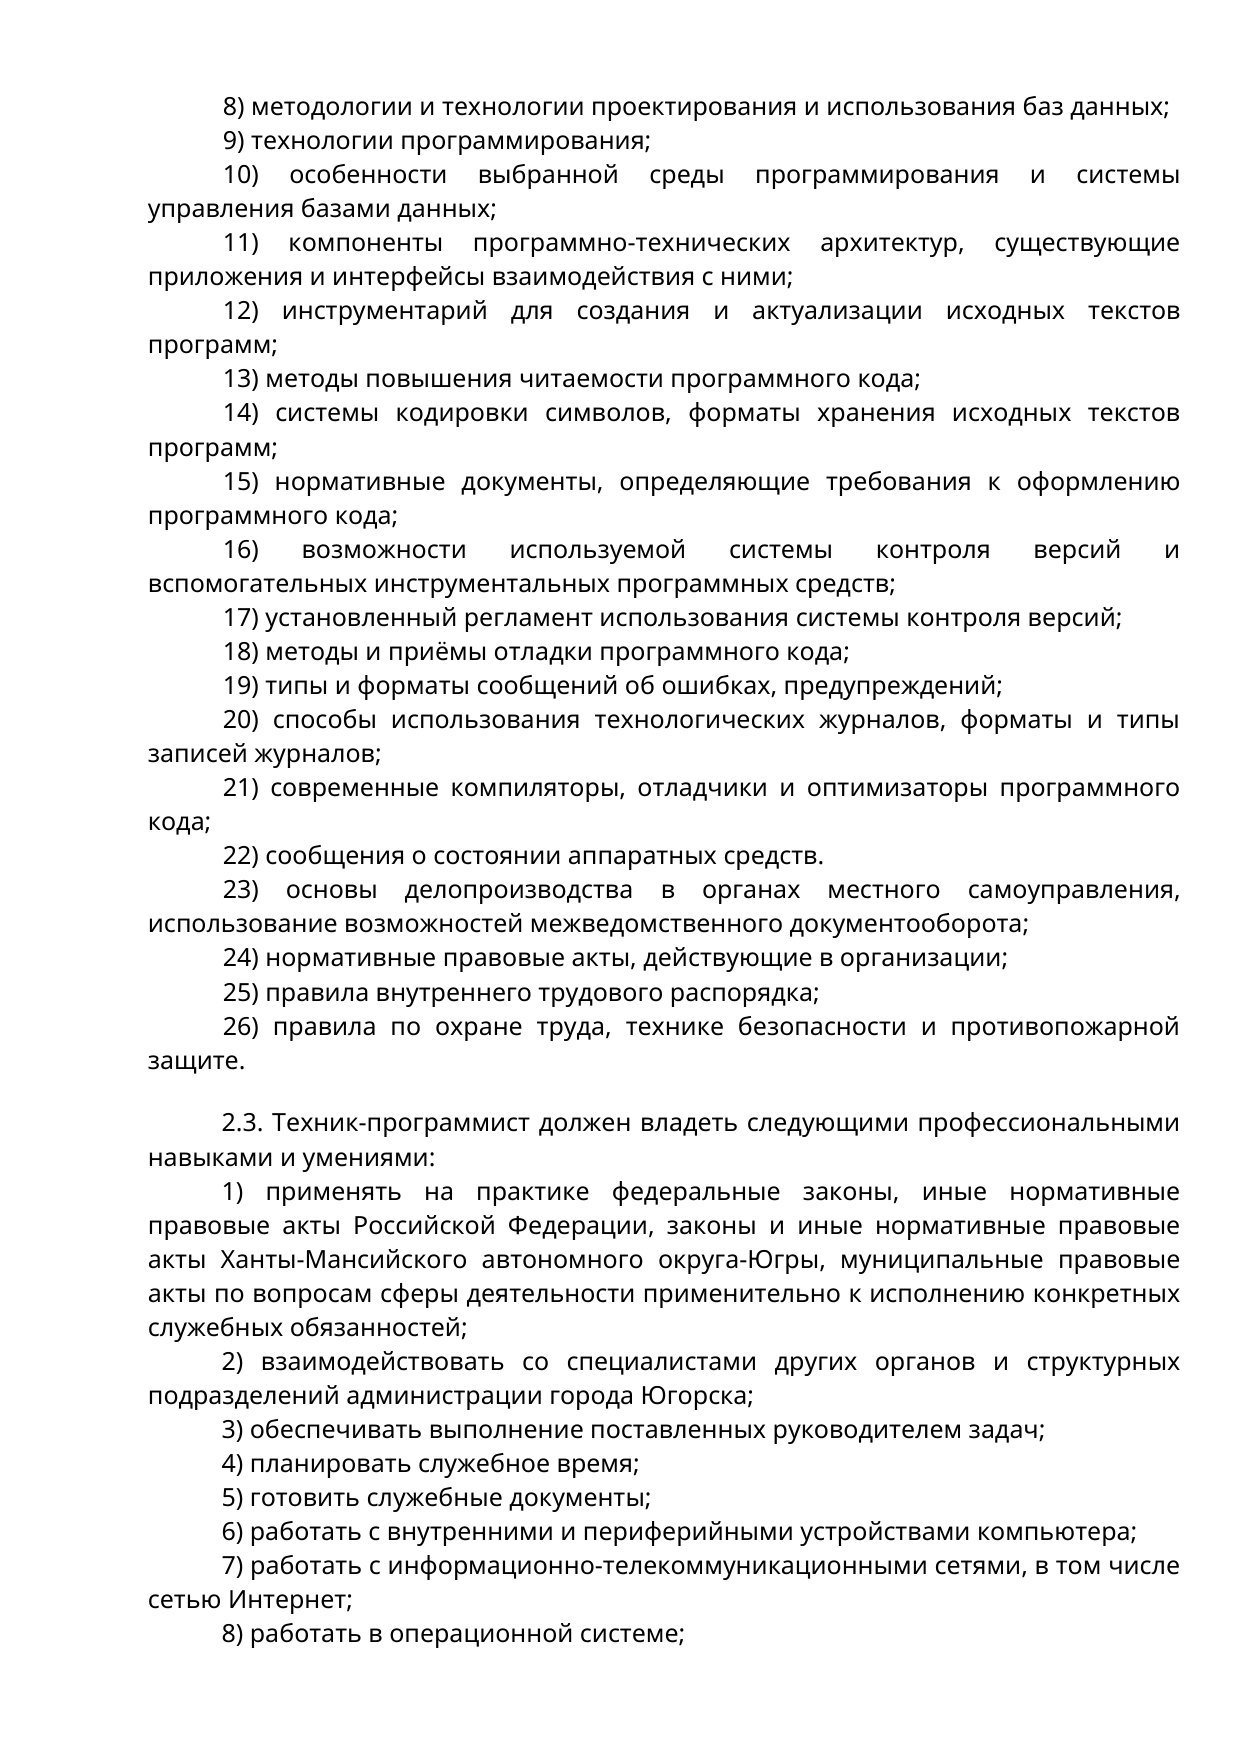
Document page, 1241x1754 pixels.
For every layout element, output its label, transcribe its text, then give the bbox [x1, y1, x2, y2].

text 15) нормативные документы, определяющие требования к оформлению программного кода; [148, 463, 1181, 531]
text 21) современные компиляторы, отладчики и оптимизаторы программного кода; [148, 770, 1181, 838]
text 16) возможности используемой системы контроля версий и вспомогательных инструментальных программных средств; [148, 531, 1181, 599]
text 9) технологии программирования; [148, 123, 1181, 157]
text 2) взаимодействовать со специалистами других органов и структурных подразделений администрации города Югорска; [148, 1343, 1181, 1412]
text 24) нормативные правовые акты, действующие в организации; [148, 940, 1181, 974]
text 17) установленный регламент использования системы контроля версий; [148, 599, 1181, 633]
text 22) сообщения о состоянии аппаратных средств. [148, 838, 1181, 872]
text 20) способы использования технологических журналов, форматы и типы записей журналов; [148, 702, 1181, 770]
text 25) правила внутреннего трудового распорядка; [148, 974, 1181, 1008]
text 8) методологии и технологии проектирования и использования баз данных; [148, 88, 1181, 123]
text 18) методы и приёмы отладки программного кода; [148, 633, 1181, 668]
text 4) планировать служебное время; [148, 1446, 1181, 1480]
text 1) применять на практике федеральные законы, иные нормативные правовые акты Российской Федерации, законы и иные нормативные правовые акты Ханты-Мансийского автономного округа-Югры, муниципальные правовые акты по вопросам сферы деятельности применительно к исполнению конкретных служебных обязанностей; [148, 1173, 1181, 1343]
text 11) компоненты программно-технических архитектур, существующие приложения и интерфейсы взаимодействия с ними; [148, 225, 1181, 293]
text 8) работать в операционной системе; [148, 1616, 1181, 1650]
text 19) типы и форматы сообщений об ошибках, предупреждений; [148, 668, 1181, 702]
text 26) правила по охране труда, технике безопасности и противопожарной защите. [148, 1008, 1181, 1076]
text 10) особенности выбранной среды программирования и системы управления базами данных; [148, 157, 1181, 225]
text 3) обеспечивать выполнение поставленных руководителем задач; [148, 1412, 1181, 1446]
text 13) методы повышения читаемости программного кода; [148, 361, 1181, 395]
text 5) готовить служебные документы; [148, 1480, 1181, 1514]
text 23) основы делопроизводства в органах местного самоуправления, использование возможностей межведомственного документооборота; [148, 872, 1181, 940]
text 12) инструментарий для создания и актуализации исходных текстов программ; [148, 293, 1181, 361]
text 14) системы кодировки символов, форматы хранения исходных текстов программ; [148, 395, 1181, 463]
text 6) работать с внутренними и периферийными устройствами компьютера; [148, 1514, 1181, 1548]
text 7) работать с информационно-телекоммуникационными сетями, в том числе сетью Интернет; [148, 1548, 1181, 1616]
text 2.3. Техник-программист должен владеть следующими профессиональными навыками и умениями: [148, 1105, 1181, 1173]
